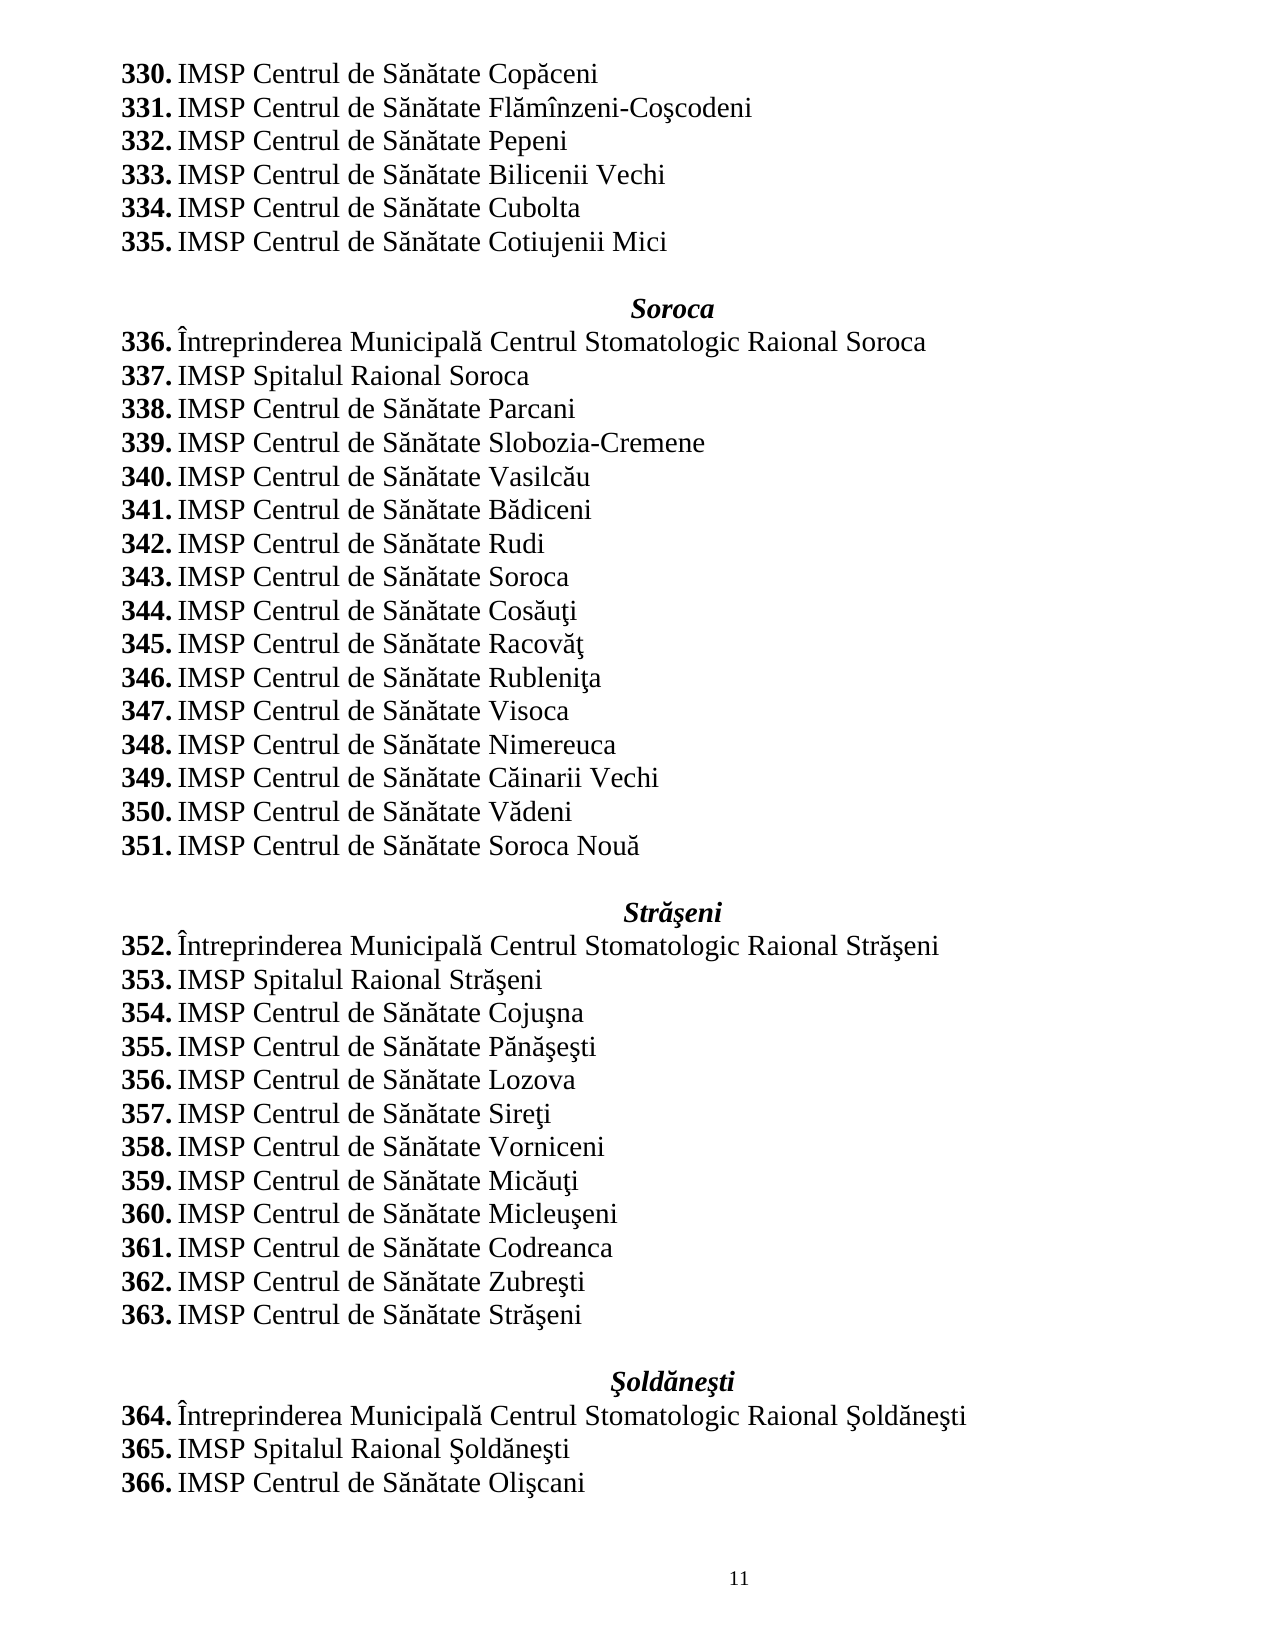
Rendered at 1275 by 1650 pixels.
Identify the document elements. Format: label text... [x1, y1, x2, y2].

list IMSP Centrul de Sănătate Parcani [121, 392, 1186, 425]
list IMSP Centrul de Sănătate Cosăuţi [121, 593, 1186, 626]
list Şoldăneşti [158, 1364, 1186, 1398]
list IMSP Centrul de Sănătate Vorniceni [121, 1129, 1186, 1163]
list Străşeni [158, 895, 1186, 928]
list IMSP Centrul de Sănătate Copăceni [121, 56, 1186, 90]
list IMSP Centrul de Sănătate Soroca Nouă [121, 828, 1186, 861]
list IMSP Centrul de Sănătate Cojuşna [121, 995, 1186, 1029]
list IMSP Spitalul Raional Şoldăneşti [121, 1431, 1186, 1465]
list Întreprinderea Municipală Centrul Stomatologic Raional Şoldăneşti [121, 1398, 1186, 1431]
list IMSP Centrul de Sănătate Racovăţ [121, 626, 1186, 660]
list IMSP Centrul de Sănătate Vădeni [121, 794, 1186, 828]
list Întreprinderea Municipală Centrul Stomatologic Raional Străşeni [121, 928, 1186, 962]
list IMSP Centrul de Sănătate Lozova [121, 1062, 1186, 1096]
list IMSP Centrul de Sănătate Nimereuca [121, 727, 1186, 761]
list IMSP Centrul de Sănătate Flămînzeni-Coşcodeni [121, 90, 1186, 123]
list IMSP Centrul de Sănătate Rubleniţa [121, 660, 1186, 693]
list IMSP Centrul de Sănătate Sireţi [121, 1096, 1186, 1129]
list IMSP Centrul de Sănătate Străşeni [121, 1297, 1186, 1331]
list IMSP Centrul de Sănătate Codreanca [121, 1230, 1186, 1264]
list IMSP Centrul de Sănătate Olişcani [121, 1465, 1186, 1498]
list IMSP Centrul de Sănătate Visoca [121, 693, 1186, 727]
list IMSP Spitalul Raional Străşeni [121, 962, 1186, 995]
list IMSP Centrul de Sănătate Soroca [121, 559, 1186, 593]
list IMSP Centrul de Sănătate Micăuţi [121, 1163, 1186, 1197]
list IMSP Centrul de Sănătate Cubolta [121, 190, 1186, 224]
list IMSP Centrul de Sănătate Micleuşeni [121, 1197, 1186, 1230]
list Întreprinderea Municipală Centrul Stomatologic Raional Soroca [121, 324, 1186, 358]
list IMSP Centrul de Sănătate Zubreşti [121, 1264, 1186, 1297]
list IMSP Centrul de Sănătate Căinarii Vechi [121, 761, 1186, 794]
list IMSP Centrul de Sănătate Pănăşeşti [121, 1029, 1186, 1062]
list IMSP Spitalul Raional Soroca [121, 358, 1186, 392]
list IMSP Centrul de Sănătate Pepeni [121, 123, 1186, 157]
list Soroca [158, 291, 1186, 324]
list IMSP Centrul de Sănătate Rudi [121, 526, 1186, 559]
list IMSP Centrul de Sănătate Cotiujenii Mici [121, 224, 1186, 257]
list IMSP Centrul de Sănătate Vasilcău [121, 459, 1186, 492]
list IMSP Centrul de Sănătate Bilicenii Vechi [121, 157, 1186, 190]
list IMSP Centrul de Sănătate Slobozia-Cremene [121, 425, 1186, 459]
list IMSP Centrul de Sănătate Bădiceni [121, 492, 1186, 526]
